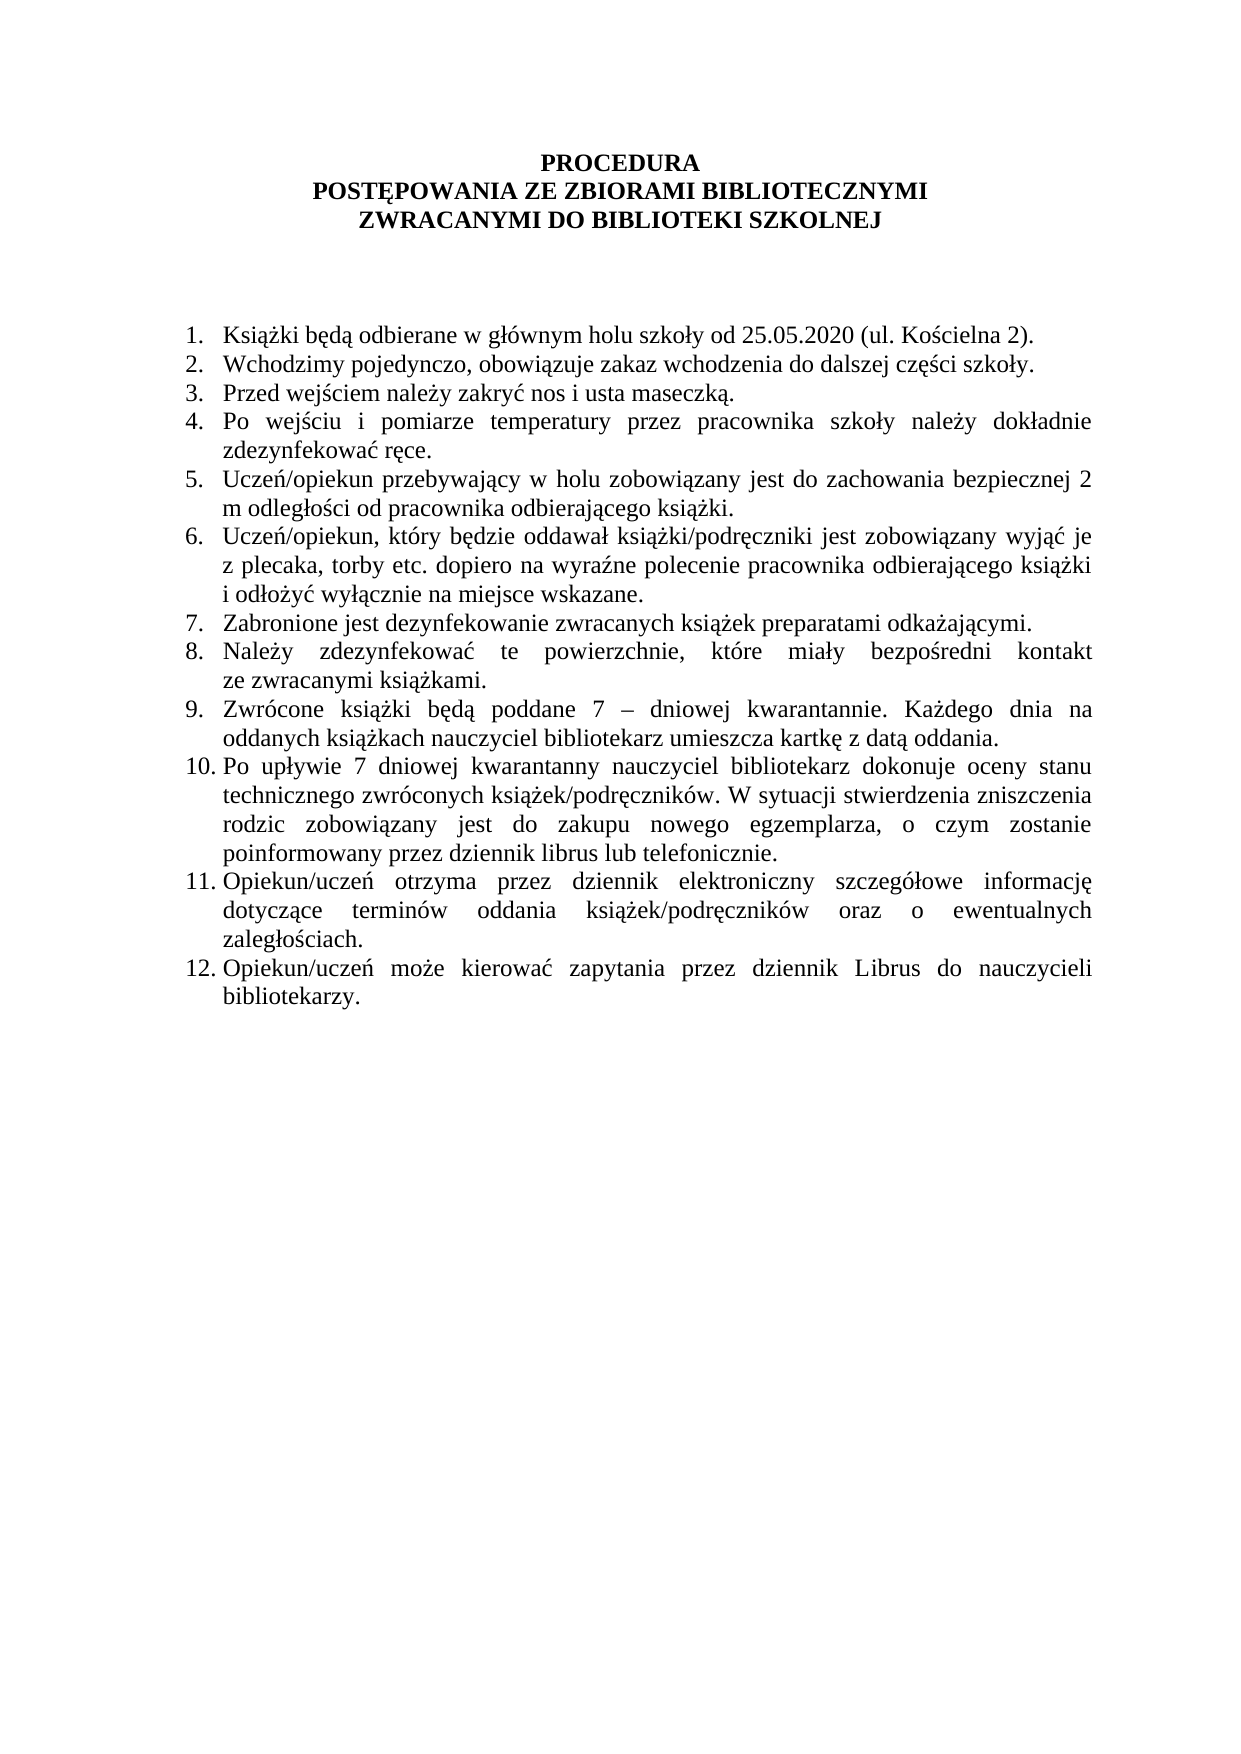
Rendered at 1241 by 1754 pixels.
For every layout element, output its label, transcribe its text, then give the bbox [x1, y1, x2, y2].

list Uczeń/opiekun, który będzie oddawał książki/podręczniki jest zobowiązany wyjąć je z plecaka, torby etc. dopiero na wyraźne polecenie pracownika odbierającego książki i odłożyć wyłącznie na miejsce wskazane. [185, 521, 1093, 608]
list Uczeń/opiekun przebywający w holu zobowiązany jest do zachowania bezpiecznej 2 m odległości od pracownika odbierającego książki. [185, 464, 1093, 521]
text POSTĘPOWANIA ZE ZBIORAMI BIBLIOTECZNYMI [148, 176, 1093, 205]
list Przed wejściem należy zakryć nos i usta maseczką. [185, 378, 1093, 406]
text ZWRACANYMI DO BIBLIOTEKI SZKOLNEJ [148, 205, 1093, 234]
list Zwrócone książki będą poddane 7 – dniowej kwarantannie. Każdego dnia na oddanych książkach nauczyciel bibliotekarz umieszcza kartkę z datą oddania. [185, 694, 1093, 751]
list Książki będą odbierane w głównym holu szkoły od 25.05.2020 (ul. Kościelna 2). [185, 320, 1093, 349]
list Po upływie 7 dniowej kwarantanny nauczyciel bibliotekarz dokonuje oceny stanu technicznego zwróconych książek/podręczników. W sytuacji stwierdzenia zniszczenia rodzic zobowiązany jest do zakupu nowego egzemplarza, o czym zostanie poinformowany przez dziennik librus lub telefonicznie. [185, 751, 1093, 866]
list Opiekun/uczeń otrzyma przez dziennik elektroniczny szczegółowe informację dotyczące terminów oddania książek/podręczników oraz o ewentualnych zaległościach. [185, 866, 1093, 953]
list Opiekun/uczeń może kierować zapytania przez dziennik Librus do nauczycieli bibliotekarzy. [185, 953, 1093, 1010]
list Zabronione jest dezynfekowanie zwracanych książek preparatami odkażającymi. [185, 608, 1093, 636]
list Należy zdezynfekować te powierzchnie, które miały bezpośredni kontakt ze zwracanymi książkami. [185, 636, 1093, 694]
list Po wejściu i pomiarze temperatury przez pracownika szkoły należy dokładnie zdezynfekować ręce. [185, 406, 1093, 464]
text PROCEDURA [148, 148, 1093, 176]
list Wchodzimy pojedynczo, obowiązuje zakaz wchodzenia do dalszej części szkoły. [185, 349, 1093, 378]
